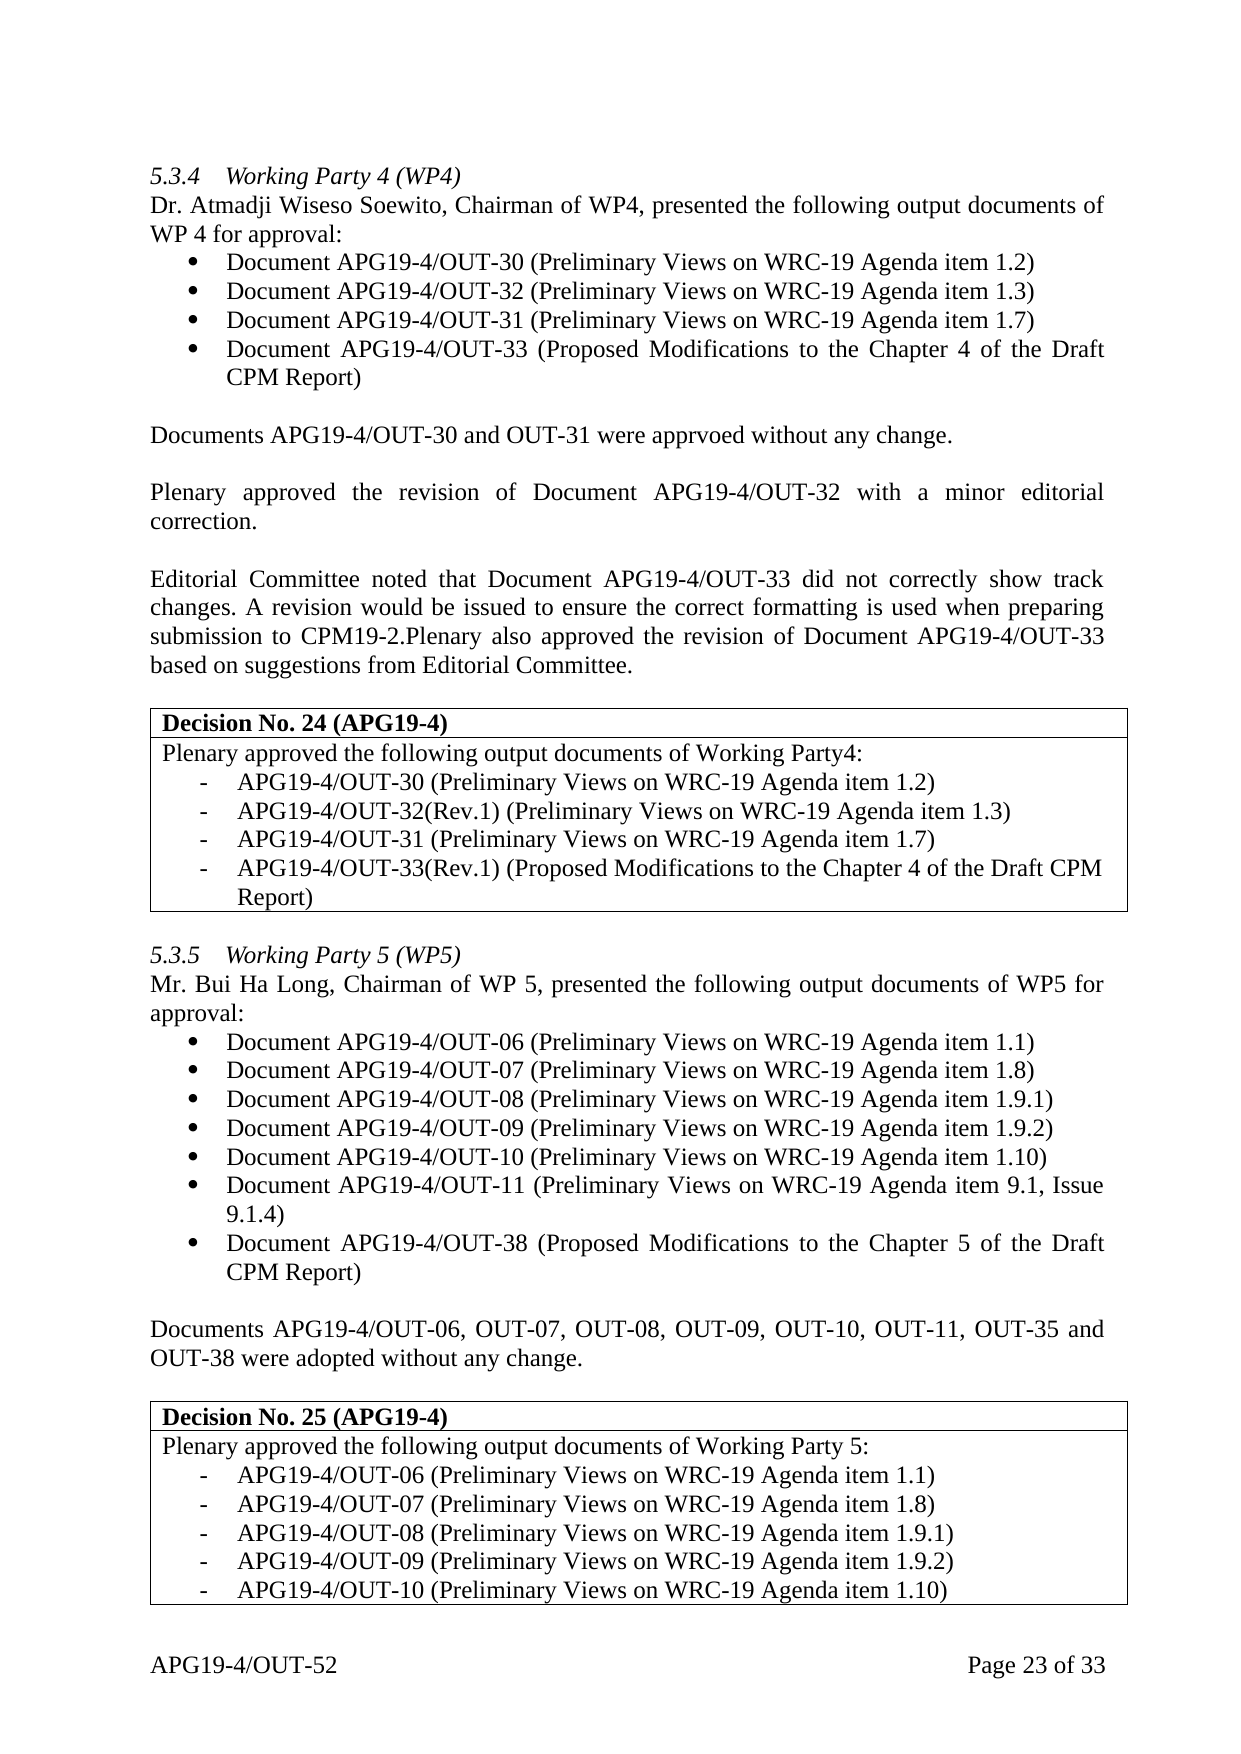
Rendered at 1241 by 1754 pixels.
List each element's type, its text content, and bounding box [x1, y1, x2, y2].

text Mr. Bui Ha Long, Chairman of WP 5, presented the following output documents of WP5 for approval: [150, 969, 1105, 1027]
list Document APG19-4/OUT-08 (Preliminary Views on WRC-19 Agenda item 1.9.1) [188, 1084, 1105, 1113]
list Document APG19-4/OUT-38 (Proposed Modifications to the Chapter 5 of the Draft CPM Report) [188, 1228, 1105, 1286]
list Document APG19-4/OUT-10 (Preliminary Views on WRC-19 Agenda item 1.10) [188, 1142, 1105, 1171]
table_cell Plenary approved the following output documents of Working Party4: APG19-4/OUT-30 (Preliminary Views on WRC-19 Agenda item 1.2) APG19-4/OUT-32(Rev.1) (Preliminary Views on WRC-19 Agenda item 1.3) APG19-4/OUT-31 (Preliminary Views on WRC-19 Agenda item 1.7) APG19-4/OUT-33(Rev.1) (Proposed Modifications to the Chapter 4 of the Draft CPM Report) [151, 738, 1127, 911]
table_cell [151, 1431, 1127, 1604]
text Documents APG19-4/OUT-06, OUT-07, OUT-08, OUT-09, OUT-10, OUT-11, OUT-35 and OUT-38 were adopted without any change. [150, 1314, 1105, 1372]
text Documents APG19-4/OUT-30 and OUT-31 were apprvoed without any change. [150, 420, 1105, 449]
list Document APG19-4/OUT-06 (Preliminary Views on WRC-19 Agenda item 1.1) [188, 1027, 1105, 1056]
list Document APG19-4/OUT-31 (Preliminary Views on WRC-19 Agenda item 1.7) [188, 305, 1105, 334]
list Document APG19-4/OUT-33 (Proposed Modifications to the Chapter 4 of the Draft CPM Report) [188, 334, 1105, 391]
table_header Decision No. 24 (APG19-4) [151, 709, 1127, 737]
list Document APG19-4/OUT-07 (Preliminary Views on WRC-19 Agenda item 1.8) [188, 1056, 1105, 1084]
text Plenary approved the revision of Document APG19-4/OUT-32 with a minor editorial correction. [150, 477, 1105, 535]
list Document APG19-4/OUT-32 (Preliminary Views on WRC-19 Agenda item 1.3) [188, 276, 1105, 305]
list Document APG19-4/OUT-30 (Preliminary Views on WRC-19 Agenda item 1.2) [188, 247, 1105, 276]
table_header Decision No. 25 (APG19-4) [151, 1402, 1127, 1430]
subtitle 5.3.4 Working Party 4 (WP4) [150, 161, 1105, 190]
text Editorial Committee noted that Document APG19-4/OUT-33 did not correctly show track changes. A revision would be issued to ensure the correct formatting is used when preparing submission to CPM19-2.Plenary also approved the revision of Document APG19-4/OUT-33 based on suggestions from Editorial Committee. [150, 564, 1105, 679]
list Document APG19-4/OUT-09 (Preliminary Views on WRC-19 Agenda item 1.9.2) [188, 1113, 1105, 1142]
text Dr. Atmadji Wiseso Soewito, Chairman of WP4, presented the following output documents of WP 4 for approval: [150, 190, 1105, 247]
subtitle 5.3.5 Working Party 5 (WP5) [150, 941, 1105, 969]
list Document APG19-4/OUT-11 (Preliminary Views on WRC-19 Agenda item 9.1, Issue 9.1.4) [188, 1171, 1105, 1228]
